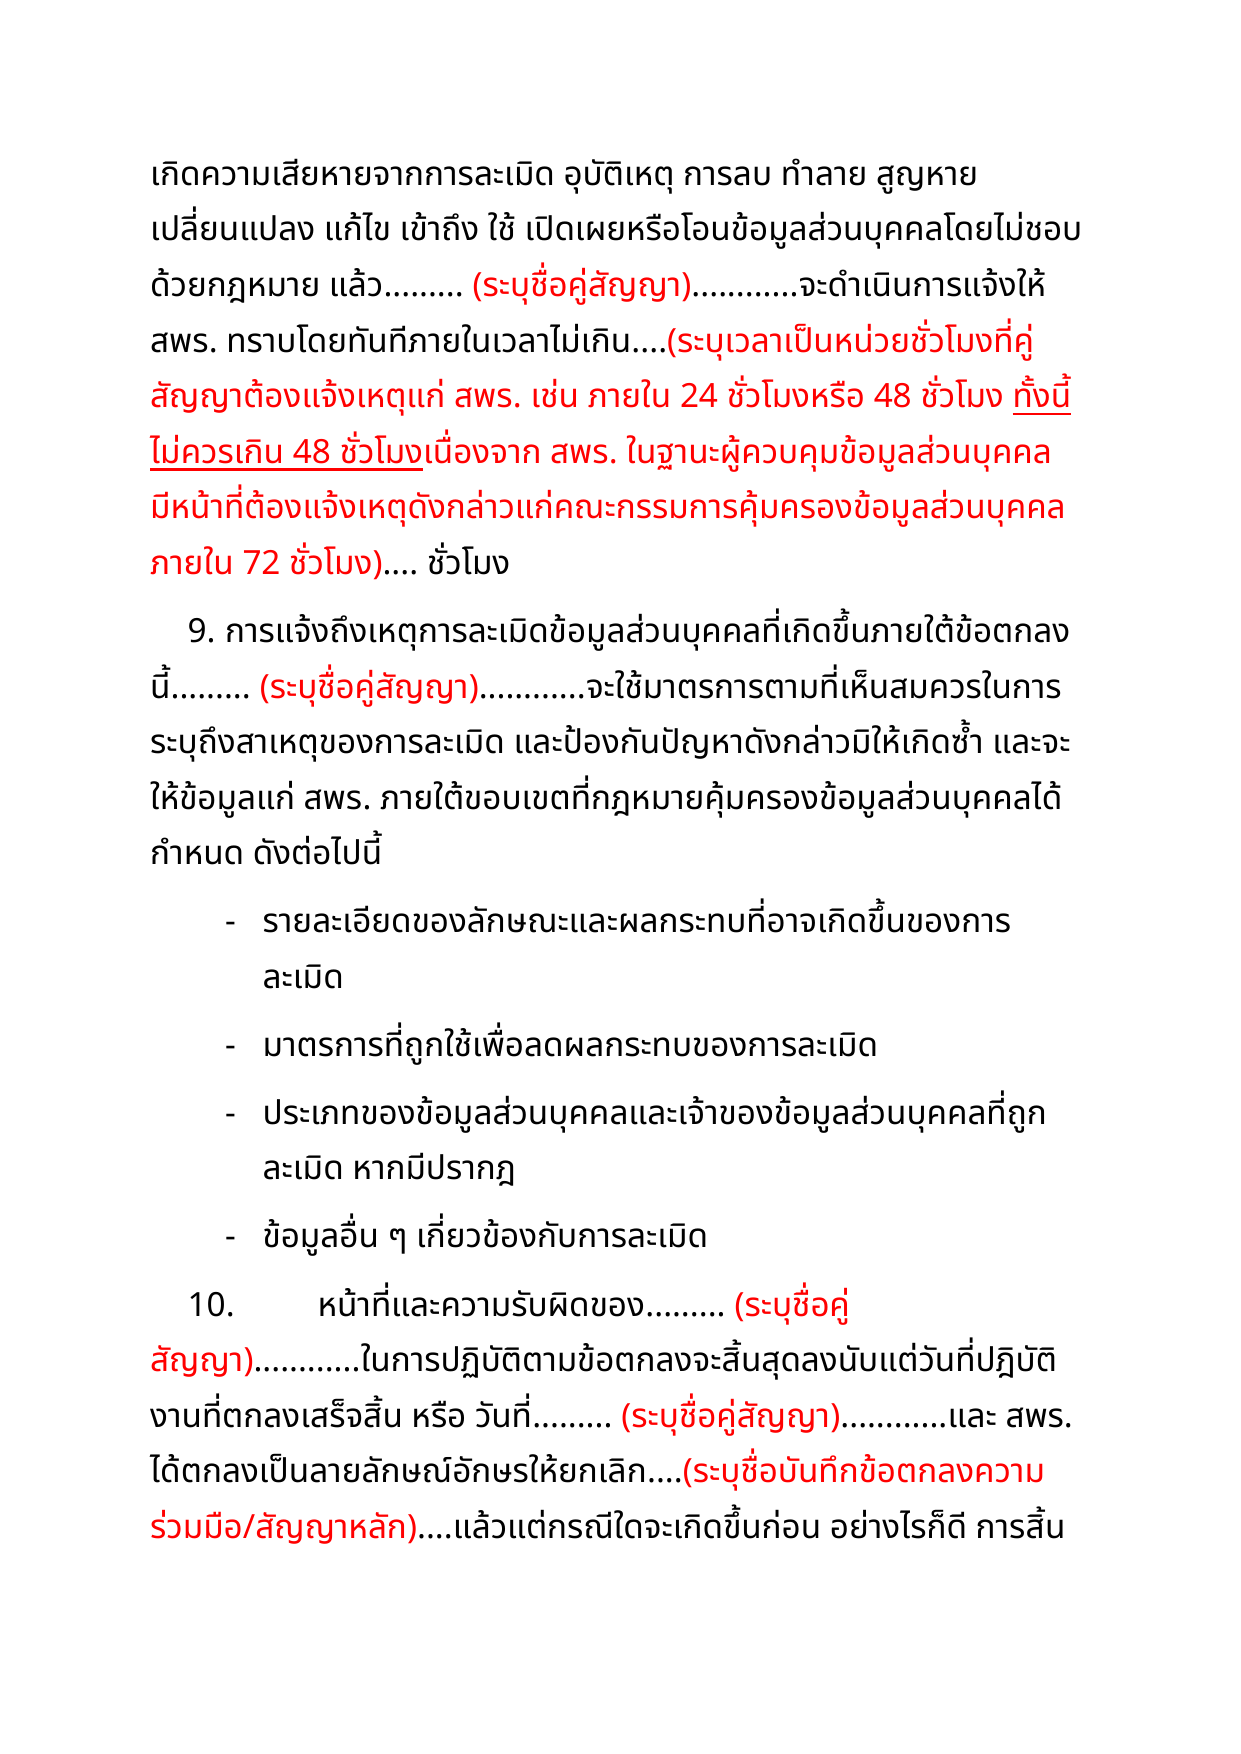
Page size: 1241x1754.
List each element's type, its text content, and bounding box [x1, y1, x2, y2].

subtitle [150, 150, 1090, 589]
subtitle รายละเอียดของลักษณะและผลกระทบที่อาจเกิดขึ้นของการละเมิด [225, 897, 1090, 1003]
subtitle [150, 1280, 1090, 1553]
subtitle มาตรการที่ถูกใช้เพื่อลดผลกระทบของการละเมิด [225, 1021, 1090, 1071]
subtitle การแจ้งถึงเหตุการละเมิดข้อมูลส่วนบุคคลที่เกิดขึ้นภายใต้ข้อตกลงนี้......... (ระบุชื่อคู่สัญญา)............จะใช้มาตรการตามที่เห็นสมควรในการระบุถึงสาเหตุของการละเมิด และป้องกันปัญหาดังกล่าวมิให้เกิดซ้ำ และจะให้ข้อมูลแก่ สพร. ภายใต้ขอบเขตที่กฎหมายคุ้มครองข้อมูลส่วนบุคคลได้กำหนด ดังต่อไปนี้ [150, 607, 1090, 879]
subtitle ประเภทของข้อมูลส่วนบุคคลและเจ้าของข้อมูลส่วนบุคคลที่ถูกละเมิด หากมีปรากฎ [225, 1089, 1090, 1195]
subtitle ข้อมูลอื่น ๆ เกี่ยวข้องกับการละเมิด [225, 1212, 1090, 1263]
